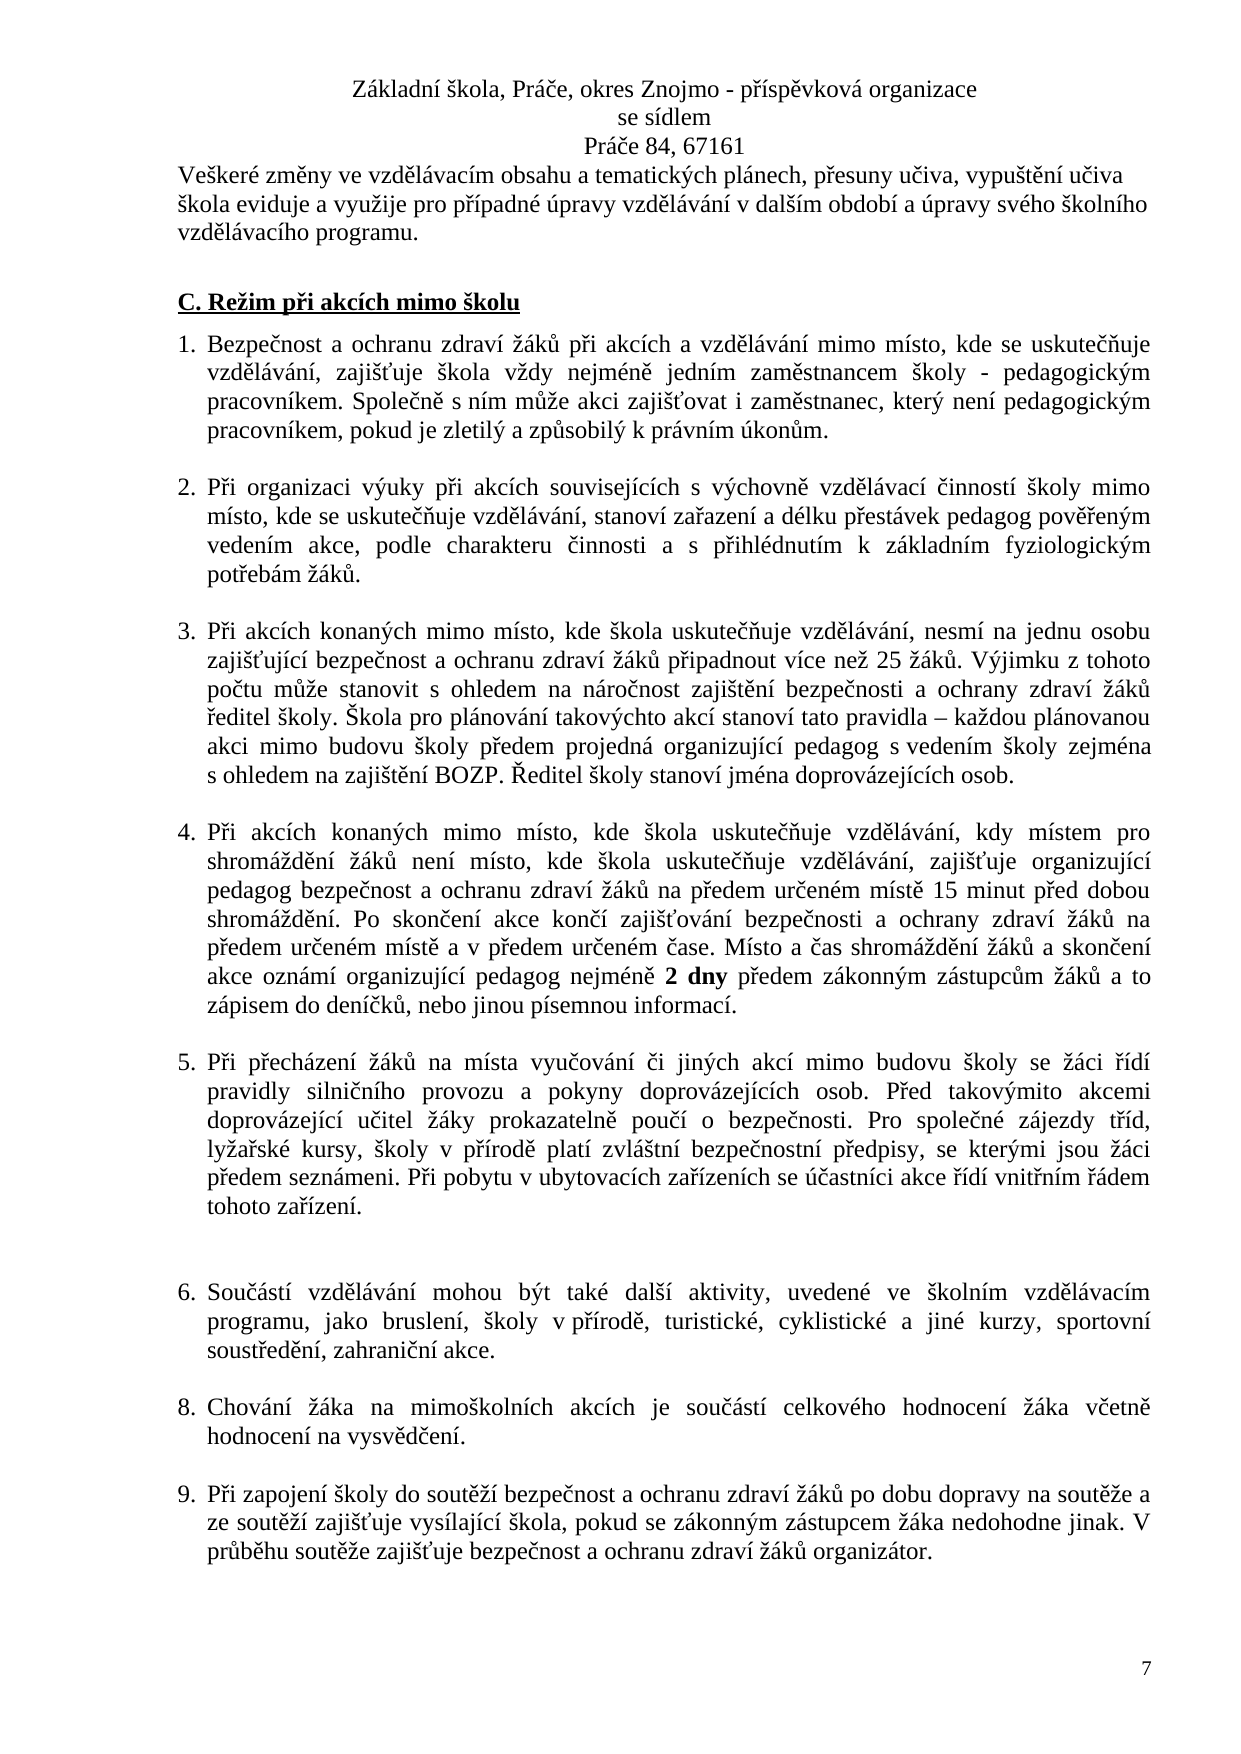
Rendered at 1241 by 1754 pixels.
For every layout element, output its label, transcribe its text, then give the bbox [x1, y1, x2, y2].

text 4. Při akcích konaných mimo místo, kde škola uskutečňuje vzdělávání, kdy místem pro shromáždění žáků není místo, kde škola uskutečňuje vzdělávání, zajišťuje organizující pedagog bezpečnost a ochranu zdraví žáků na předem určeném místě 15 minut před dobou shromáždění. Po skončení akce končí zajišťování bezpečnosti a ochrany zdraví žáků na předem určeném místě a v předem určeném čase. Místo a čas shromáždění žáků a skončení akce oznámí organizující pedagog nejméně 2 dny předem zákonným zástupcům žáků a to zápisem do deníčků, nebo jinou písemnou informací. [177, 817, 1152, 1019]
text 6. Součástí vzdělávání mohou být také další aktivity, uvedené ve školním vzdělávacím programu, jako bruslení, školy v přírodě, turistické, cyklistické a jiné kurzy, sportovní soustředění, zahraniční akce. [177, 1277, 1152, 1364]
text 8. Chování žáka na mimoškolních akcích je součástí celkového hodnocení žáka včetně hodnocení na vysvědčení. [177, 1392, 1152, 1450]
text Veškeré změny ve vzdělávacím obsahu a tematických plánech, přesuny učiva, vypuštění učiva škola eviduje a využije pro případné úpravy vzdělávání v dalším období a úpravy svého školního vzdělávacího programu. [177, 160, 1152, 246]
text 3. Při akcích konaných mimo místo, kde škola uskutečňuje vzdělávání, nesmí na jednu osobu zajišťující bezpečnost a ochranu zdraví žáků připadnout více než 25 žáků. Výjimku z tohoto počtu může stanovit s ohledem na náročnost zajištění bezpečnosti a ochrany zdraví žáků ředitel školy. Škola pro plánování takovýchto akcí stanoví tato pravidla – každou plánovanou akci mimo budovu školy předem projedná organizující pedagog s vedením školy zejména s ohledem na zajištění BOZP. Ředitel školy stanoví jména doprovázejících osob. [177, 616, 1152, 789]
text 9. Při zapojení školy do soutěží bezpečnost a ochranu zdraví žáků po dobu dopravy na soutěže a ze soutěží zajišťuje vysílající škola, pokud se zákonným zástupcem žáka nedohodne jinak. V průběhu soutěže zajišťuje bezpečnost a ochranu zdraví žáků organizátor. [177, 1479, 1152, 1565]
text 5. Při přecházení žáků na místa vyučování či jiných akcí mimo budovu školy se žáci řídí pravidly silničního provozu a pokyny doprovázejících osob. Před takovýmito akcemi doprovázející učitel žáky prokazatelně poučí o bezpečnosti. Pro společné zájezdy tříd, lyžařské kursy, školy v přírodě platí zvláštní bezpečnostní předpisy, se kterými jsou žáci předem seznámeni. Při pobytu v ubytovacích zařízeních se účastníci akce řídí vnitřním řádem tohoto zařízení. [177, 1047, 1152, 1220]
text 2. Při organizaci výuky při akcích souvisejících s výchovně vzdělávací činností školy mimo místo, kde se uskutečňuje vzdělávání, stanoví zařazení a délku přestávek pedagog pověřeným vedením akce, podle charakteru činnosti a s přihlédnutím k základním fyziologickým potřebám žáků. [177, 472, 1152, 587]
text C. Režim při akcích mimo školu [177, 287, 1152, 316]
text 1. Bezpečnost a ochranu zdraví žáků při akcích a vzdělávání mimo místo, kde se uskutečňuje vzdělávání, zajišťuje škola vždy nejméně jedním zaměstnancem školy - pedagogickým pracovníkem. Společně s ním může akci zajišťovat i zaměstnanec, který není pedagogickým pracovníkem, pokud je zletilý a způsobilý k právním úkonům. [177, 329, 1152, 444]
